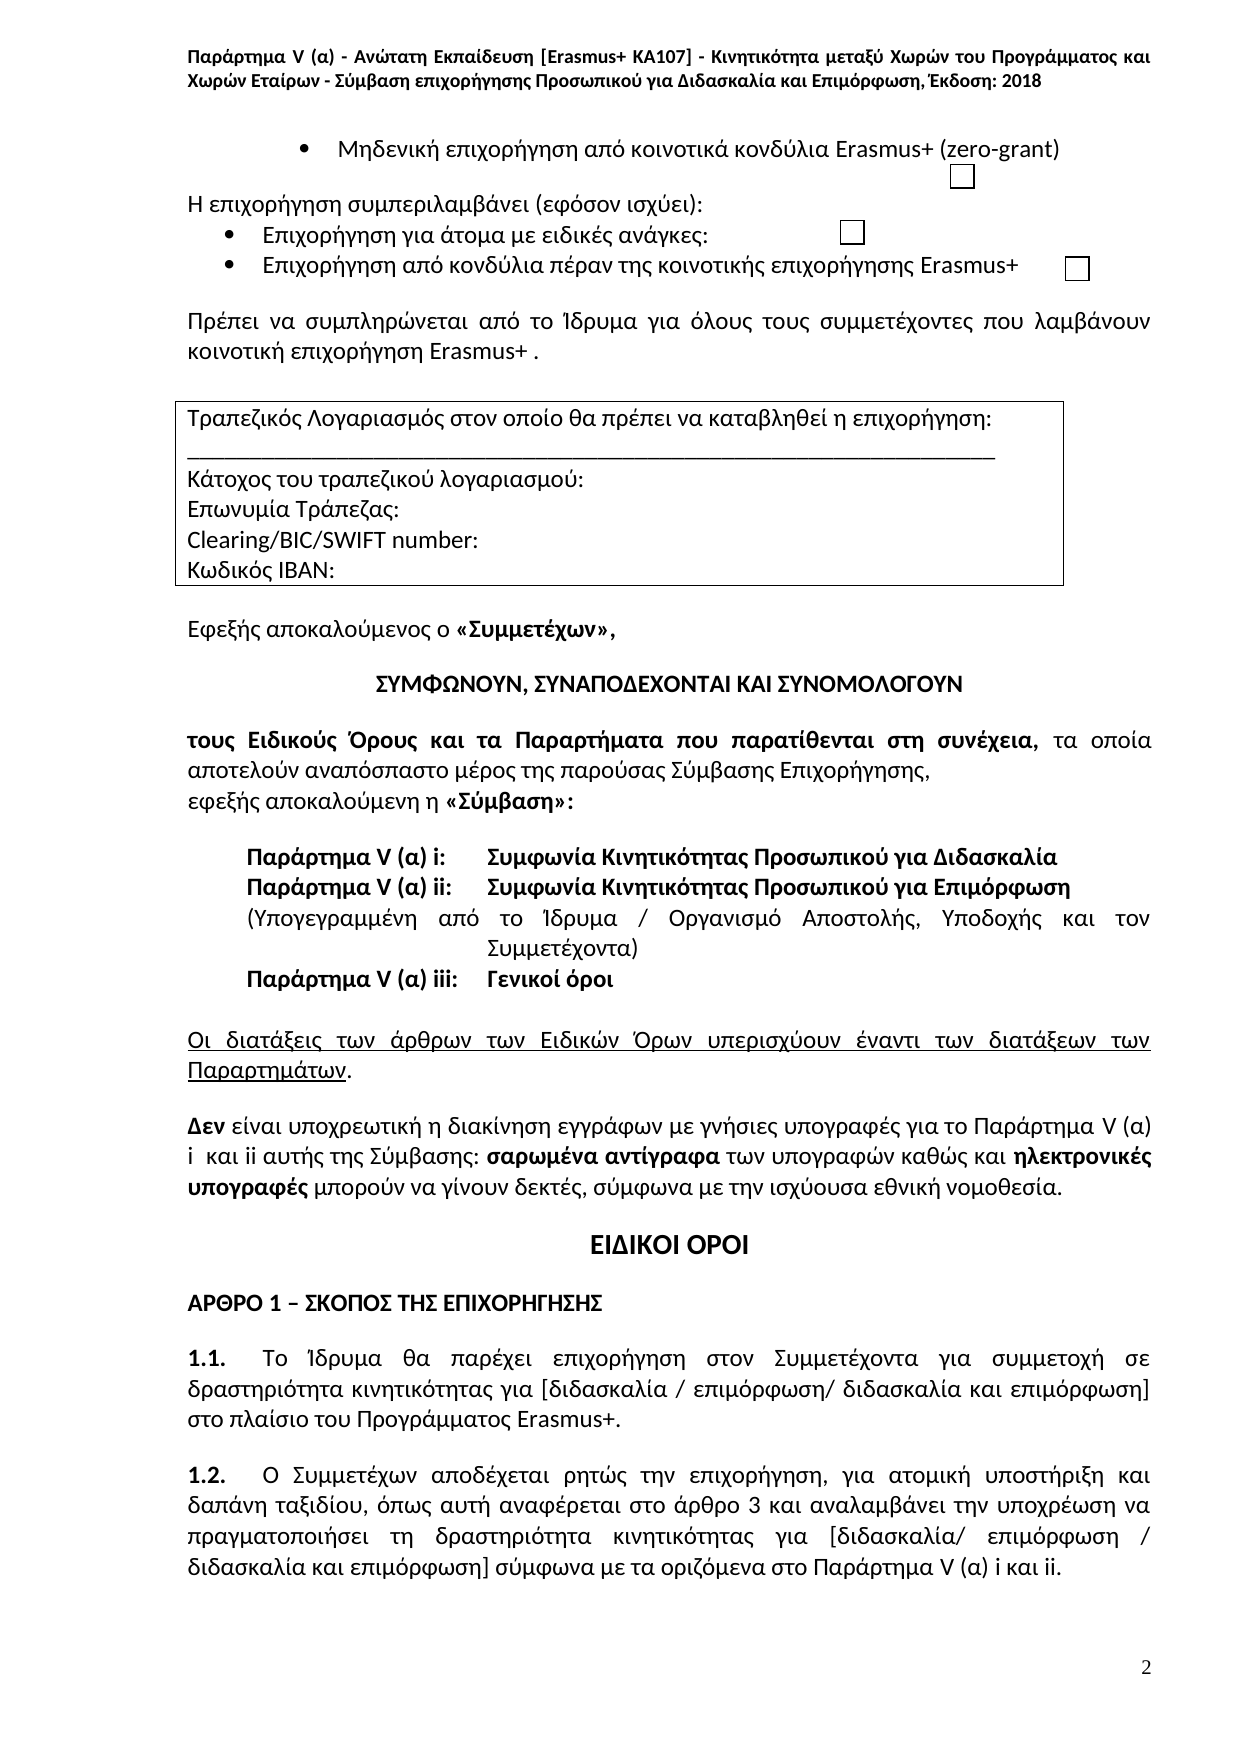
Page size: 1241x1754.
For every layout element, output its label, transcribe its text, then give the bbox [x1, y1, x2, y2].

text Παράρτημα V (α) ii: Συμφωνία Κινητικότητας Προσωπικού για Επιμόρφωση [247, 871, 1152, 902]
text ΣΥΜΦΩΝΟΥΝ, ΣΥΝΑΠΟΔΕΧΟΝΤΑΙ ΚΑΙ ΣΥΝΟΜΟΛΟΓΟΥΝ [187, 669, 1152, 699]
list Ο Συμμετέχων αποδέχεται ρητώς την επιχορήγηση, για ατομική υποστήριξη και δαπάνη ταξιδίου, όπως αυτή αναφέρεται στο άρθρο 3 και αναλαμβάνει την υποχρέωση να πραγματοποιήσει τη δραστηριότητα κινητικότητας για [διδασκαλία/ επιμόρφωση / διδασκαλία και επιμόρφωση] σύμφωνα με τα οριζόμενα στο Παράρτημα V (α) i και ii. [187, 1459, 1152, 1581]
text Δεν είναι υποχρεωτική η διακίνηση εγγράφων με γνήσιες υπογραφές για το Παράρτημα V (α) i και ii αυτής της Σύμβασης: σαρωμένα αντίγραφα των υπογραφών καθώς και ηλεκτρονικές υπογραφές μπορούν να γίνουν δεκτές, σύμφωνα με την ισχύουσα εθνική νομοθεσία. [187, 1110, 1152, 1201]
text Παράρτημα V (α) iii: Γενικοί όροι [247, 963, 1152, 993]
list Επιχορήγηση για άτομα με ειδικές ανάγκες: [225, 219, 1152, 249]
text Εφεξής αποκαλούμενος ο «Συμμετέχων», [187, 613, 1152, 644]
text τους Ειδικούς Όρους και τα Παραρτήματα που παρατίθενται στη συνέχεια, τα οποία αποτελούν αναπόσπαστο μέρος της παρούσας Σύμβασης Επιχορήγησης, [187, 724, 1152, 785]
text εφεξής αποκαλούμενη η «Σύμβαση»: [187, 785, 1152, 816]
table_header Τραπεζικός Λογαριασμός στον οποίο θα πρέπει να καταβληθεί η επιχορήγηση: _________________________________________________________________ Κάτοχος του τραπεζικού λογαριασμού: Επωνυμία Τράπεζας: Clearing/BIC/SWIFT number: Κωδικός IBAN: [176, 402, 1063, 585]
text Πρέπει να συμπληρώνεται από το Ίδρυμα για όλους τους συμμετέχοντες που λαμβάνουν κοινοτική επιχορήγηση Erasmus+ . [187, 305, 1152, 366]
text (Υπογεγραμμένη από το Ίδρυμα / Οργανισμό Αποστολής, Υποδοχής και τον Συμμετέχοντα) [247, 902, 1152, 963]
list Μηδενική επιχορήγηση από κοινοτικά κονδύλια Erasmus+ (zero-grant) [300, 133, 1152, 163]
text Οι διατάξεις των άρθρων των Ειδικών Όρων υπερισχύουν έναντι των διατάξεων των Παραρτημάτων. [187, 1024, 1152, 1085]
text Η επιχορήγηση συμπεριλαμβάνει (εφόσον ισχύει): [187, 188, 1152, 219]
text Παράρτημα V (α) i: Συμφωνία Κινητικότητας Προσωπικού για Διδασκαλία [247, 841, 1152, 871]
list Το Ίδρυμα θα παρέχει επιχορήγηση στον Συμμετέχοντα για συμμετοχή σε δραστηριότητα κινητικότητας για [διδασκαλία / επιμόρφωση/ διδασκαλία και επιμόρφωση] στο πλαίσιο του Προγράμματος Erasmus+. [187, 1343, 1152, 1434]
text ΑΡΘΡΟ 1 – ΣΚΟΠΟΣ ΤΗΣ ΕΠΙΧΟΡΗΓΗΣΗΣ [187, 1287, 1152, 1318]
list Επιχορήγηση από κονδύλια πέραν της κοινοτικής επιχορήγησης Erasmus+ [225, 249, 1152, 280]
text ΕΙΔΙΚΟΙ ΟΡΟΙ [187, 1226, 1152, 1262]
